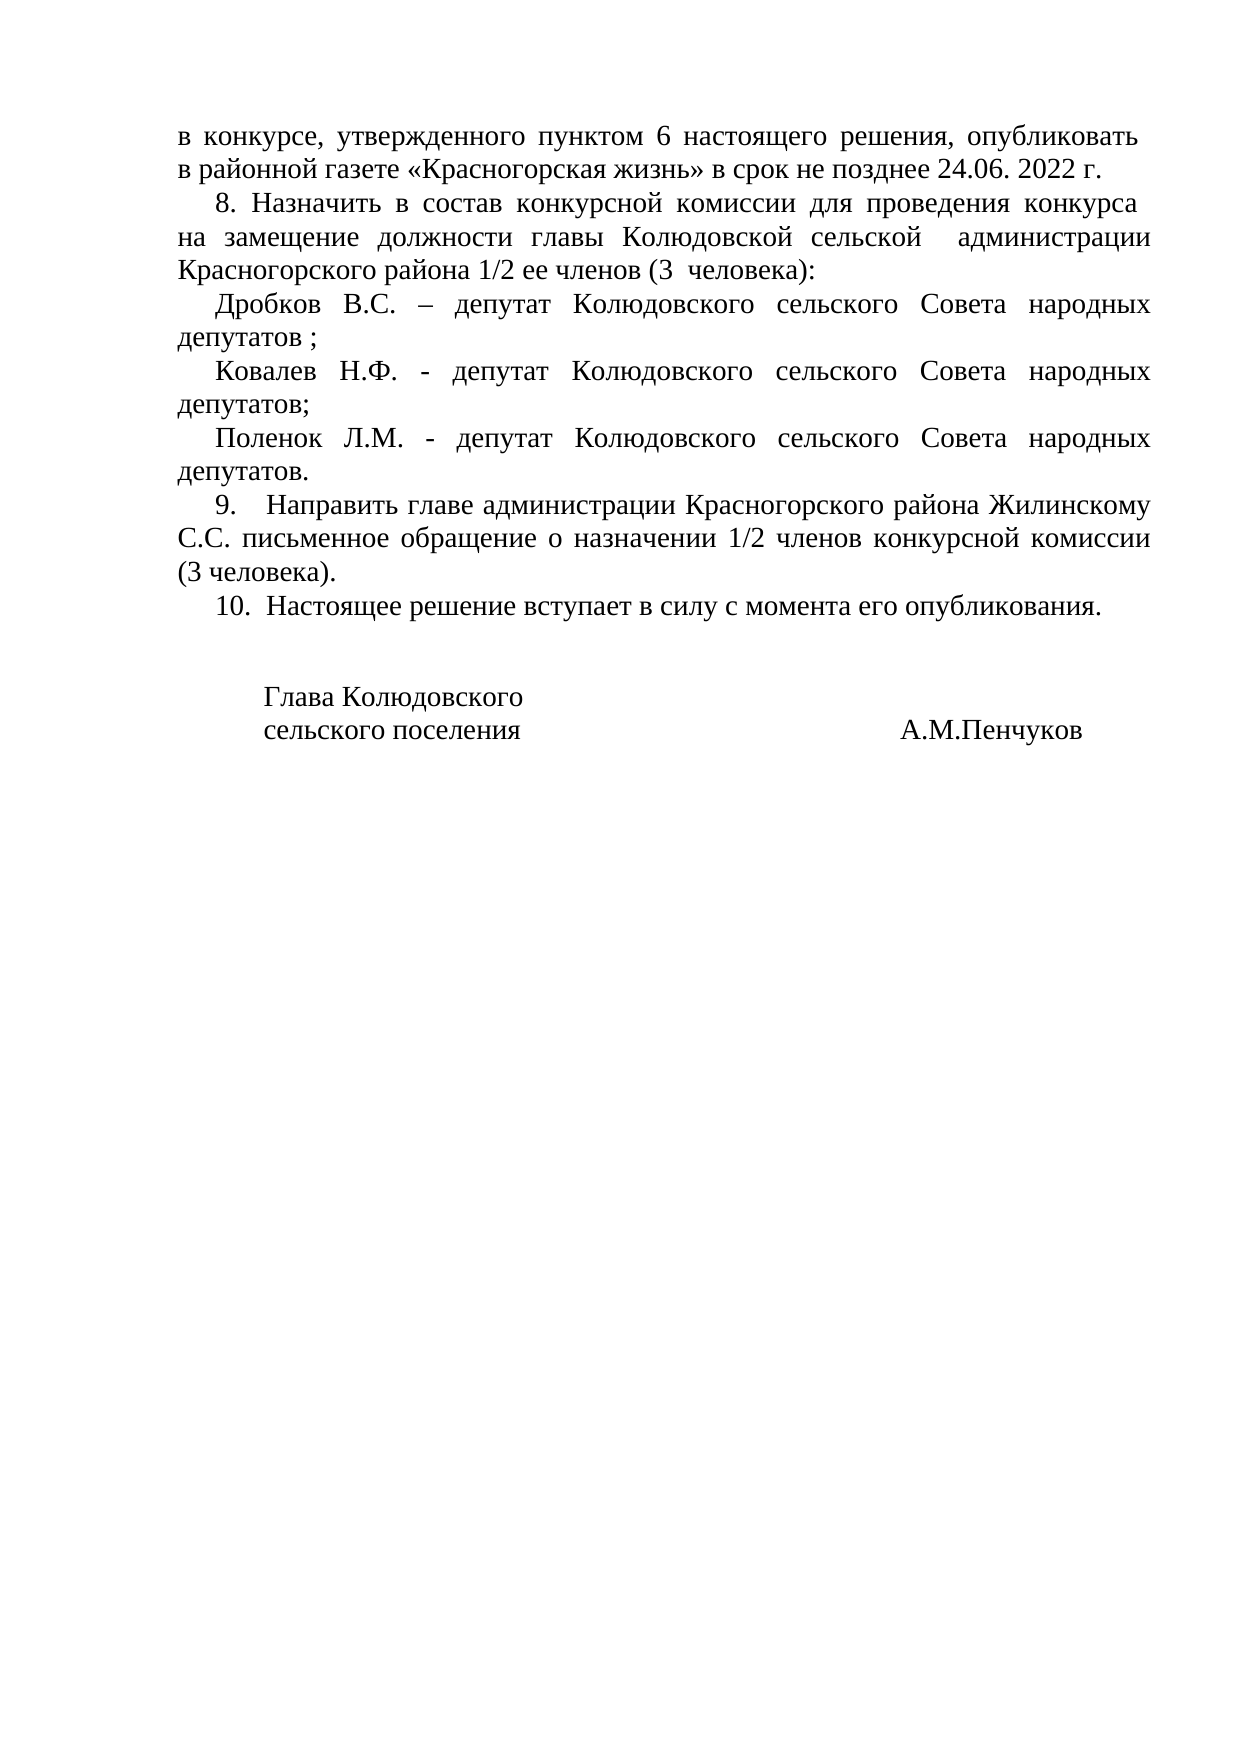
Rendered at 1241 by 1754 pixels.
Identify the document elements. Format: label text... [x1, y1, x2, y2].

list Направить главе администрации Красногорского района Жилинскому С.С. письменное обращение о назначении 1/2 членов конкурсной комиссии (3 человека). [177, 487, 1152, 588]
text Дробков В.С. – депутат Колюдовского сельского Совета народных депутатов ; [177, 286, 1152, 353]
list Назначить в состав конкурсной комиссии для проведения конкурса на замещение должности главы Колюдовской сельской администрации Красногорского района 1/2 ее членов (3 человека): [177, 185, 1152, 286]
text Ковалев Н.Ф. - депутат Колюдовского сельского Совета народных депутатов; [177, 353, 1152, 420]
text сельского поселения А.М.Пенчуков [183, 712, 1146, 746]
list Настоящее решение вступает в силу с момента его опубликования. [177, 588, 1152, 621]
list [177, 118, 1152, 185]
text Глава Колюдовского [183, 679, 1146, 712]
text Поленок Л.М. - депутат Колюдовского сельского Совета народных депутатов. [177, 420, 1152, 487]
